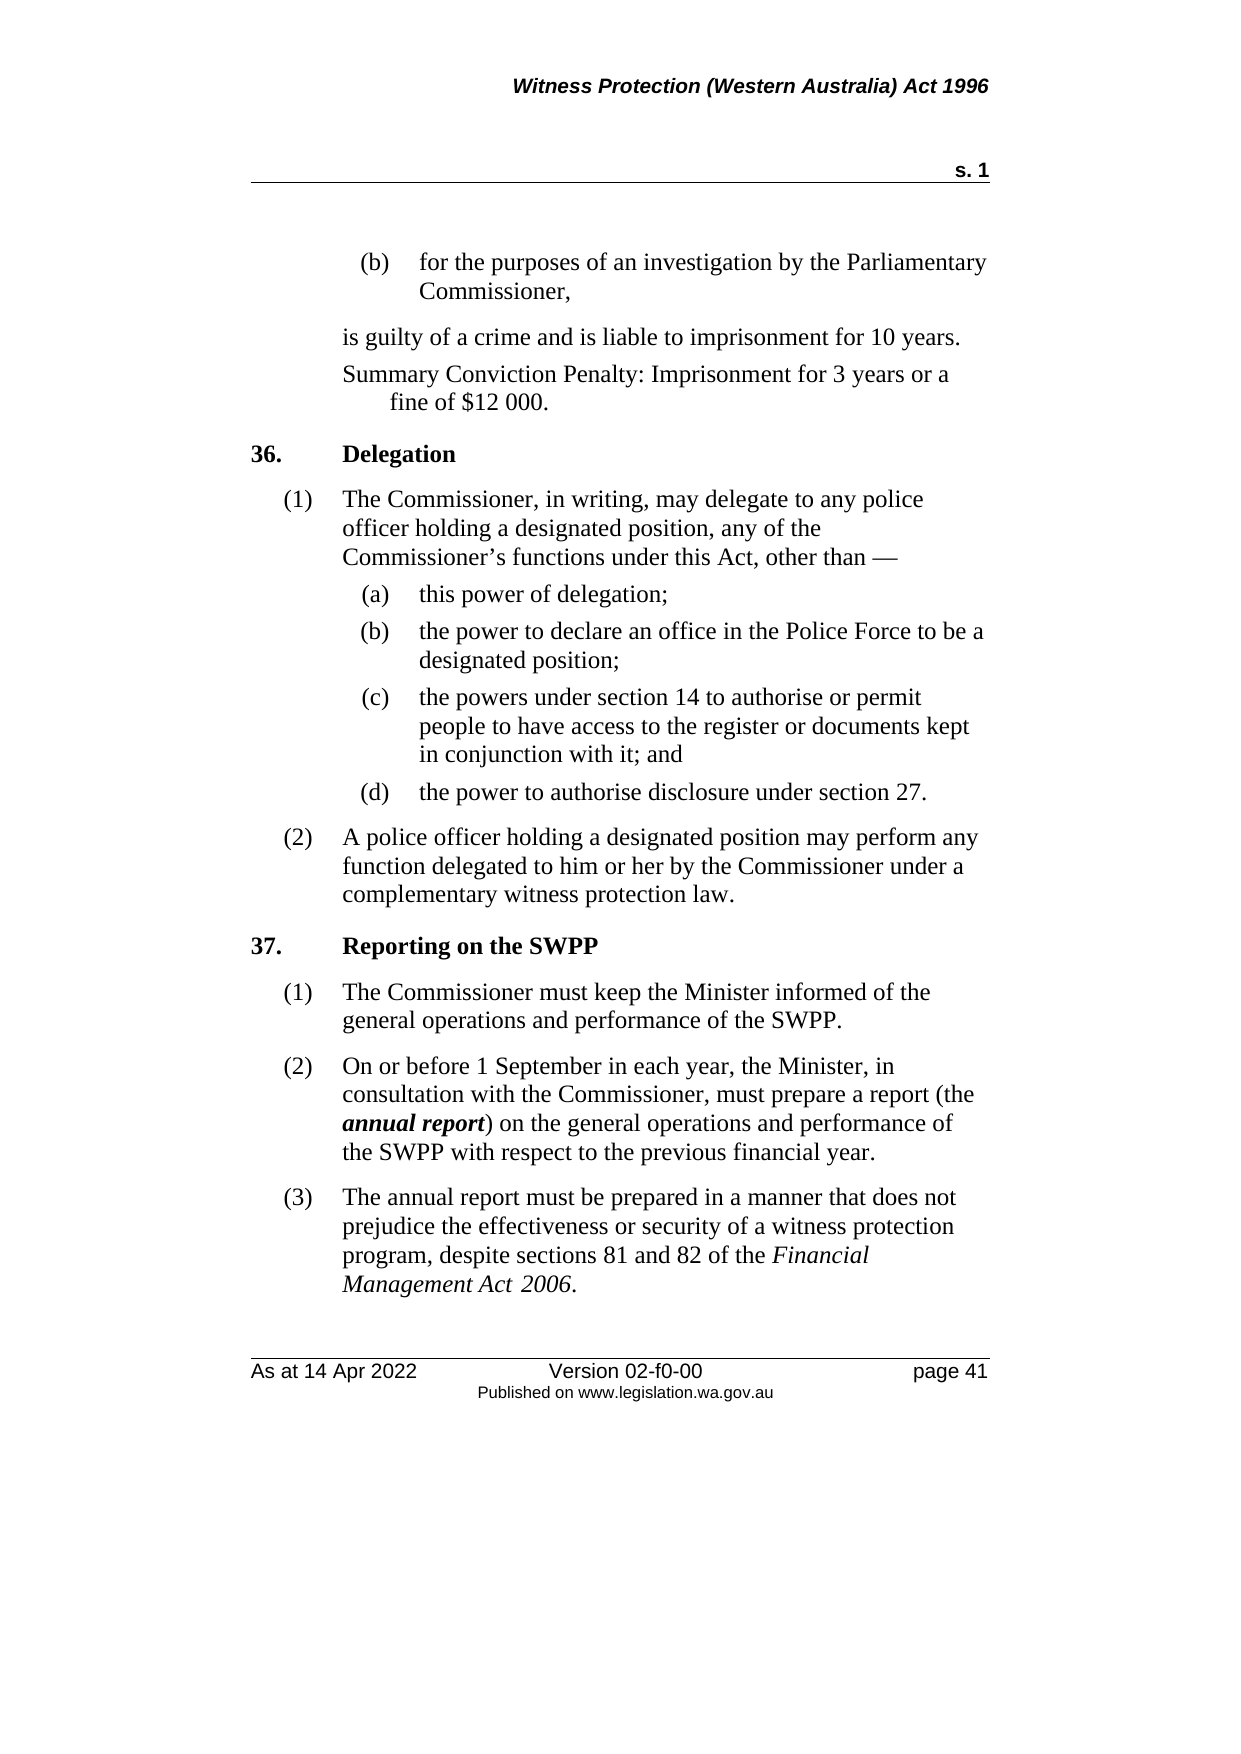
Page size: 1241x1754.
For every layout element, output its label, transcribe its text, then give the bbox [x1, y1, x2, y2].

text (c) the powers under section 14 to authorise or permit people to have access to the register or documents kept in conjunction with it; and [251, 682, 990, 768]
text (2) On or before 1 September in each year, the Minister, in consultation with the Commissioner, must prepare a report (the annual report) on the general operations and performance of the SWPP with respect to the previous financial year. [251, 1051, 990, 1166]
subtitle 36. Delegation [251, 439, 990, 468]
text (3) The annual report must be prepared in a manner that does not prejudice the effectiveness or security of a witness protection program, despite sections 81 and 82 of the Financial Management Act 2006. [251, 1182, 990, 1297]
text (b) for the purposes of an investigation by the Parliamentary Commissioner, [251, 247, 990, 305]
text (2) A police officer holding a designated position may perform any function delegated to him or her by the Commissioner under a complementary witness protection law. [251, 822, 990, 908]
text (d) the power to authorise disclosure under section 27. [251, 777, 990, 805]
text (1) The Commissioner, in writing, may delegate to any police officer holding a designated position, any of the Commissioner’s functions under this Act, other than — [251, 484, 990, 571]
text is guilty of a crime and is liable to imprisonment for 10 years. [251, 322, 990, 350]
text Summary Conviction Penalty: Imprisonment for 3 years or a fine of $12 000. [251, 359, 990, 416]
text (a) this power of delegation; [251, 579, 990, 608]
subtitle 37. Reporting on the SWPP [251, 931, 990, 960]
text (b) the power to declare an office in the Police Force to be a designated position; [251, 616, 990, 674]
text (1) The Commissioner must keep the Minister informed of the general operations and performance of the SWPP. [251, 977, 990, 1034]
